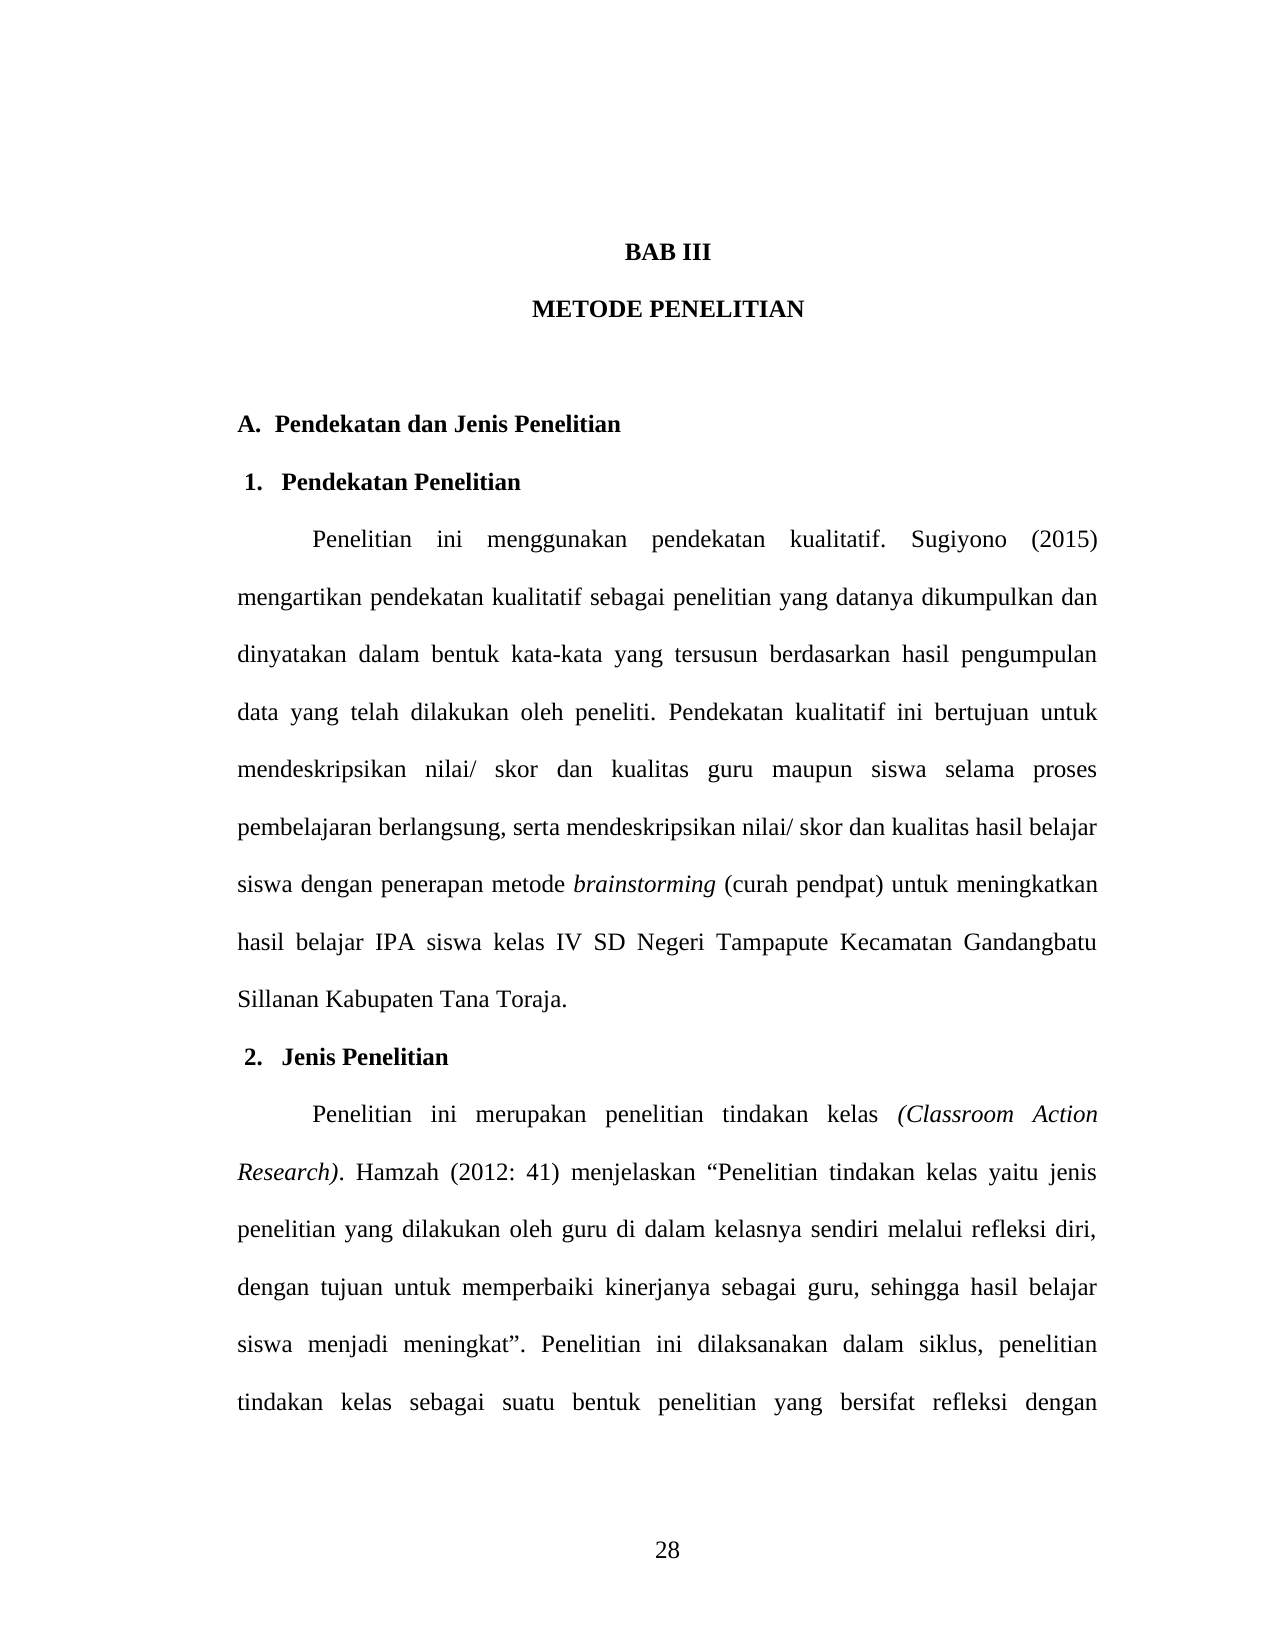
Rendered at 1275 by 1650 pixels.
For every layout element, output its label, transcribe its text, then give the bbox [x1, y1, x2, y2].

text BAB III [237, 237, 1099, 266]
text Penelitian ini menggunakan pendekatan kualitatif. Sugiyono (2015) mengartikan pendekatan kualitatif sebagai penelitian yang datanya dikumpulkan dan dinyatakan dalam bentuk kata-kata yang tersusun berdasarkan hasil pengumpulan data yang telah dilakukan oleh peneliti. Pendekatan kualitatif ini bertujuan untuk mendeskripsikan nilai/ skor dan kualitas guru maupun siswa selama proses pembelajaran berlangsung, serta mendeskripsikan nilai/ skor dan kualitas hasil belajar siswa dengan penerapan metode brainstorming (curah pendpat) untuk meningkatkan hasil belajar IPA siswa kelas IV SD Negeri Tampapute Kecamatan Gandangbatu Sillanan Kabupaten Tana Toraja. [237, 524, 1098, 1013]
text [237, 1099, 1098, 1416]
list Pendekatan dan Jenis Penelitian [237, 409, 1098, 438]
text METODE PENELITIAN [237, 294, 1099, 323]
list Pendekatan Penelitian [244, 467, 1098, 496]
list Jenis Penelitian [244, 1042, 1098, 1071]
